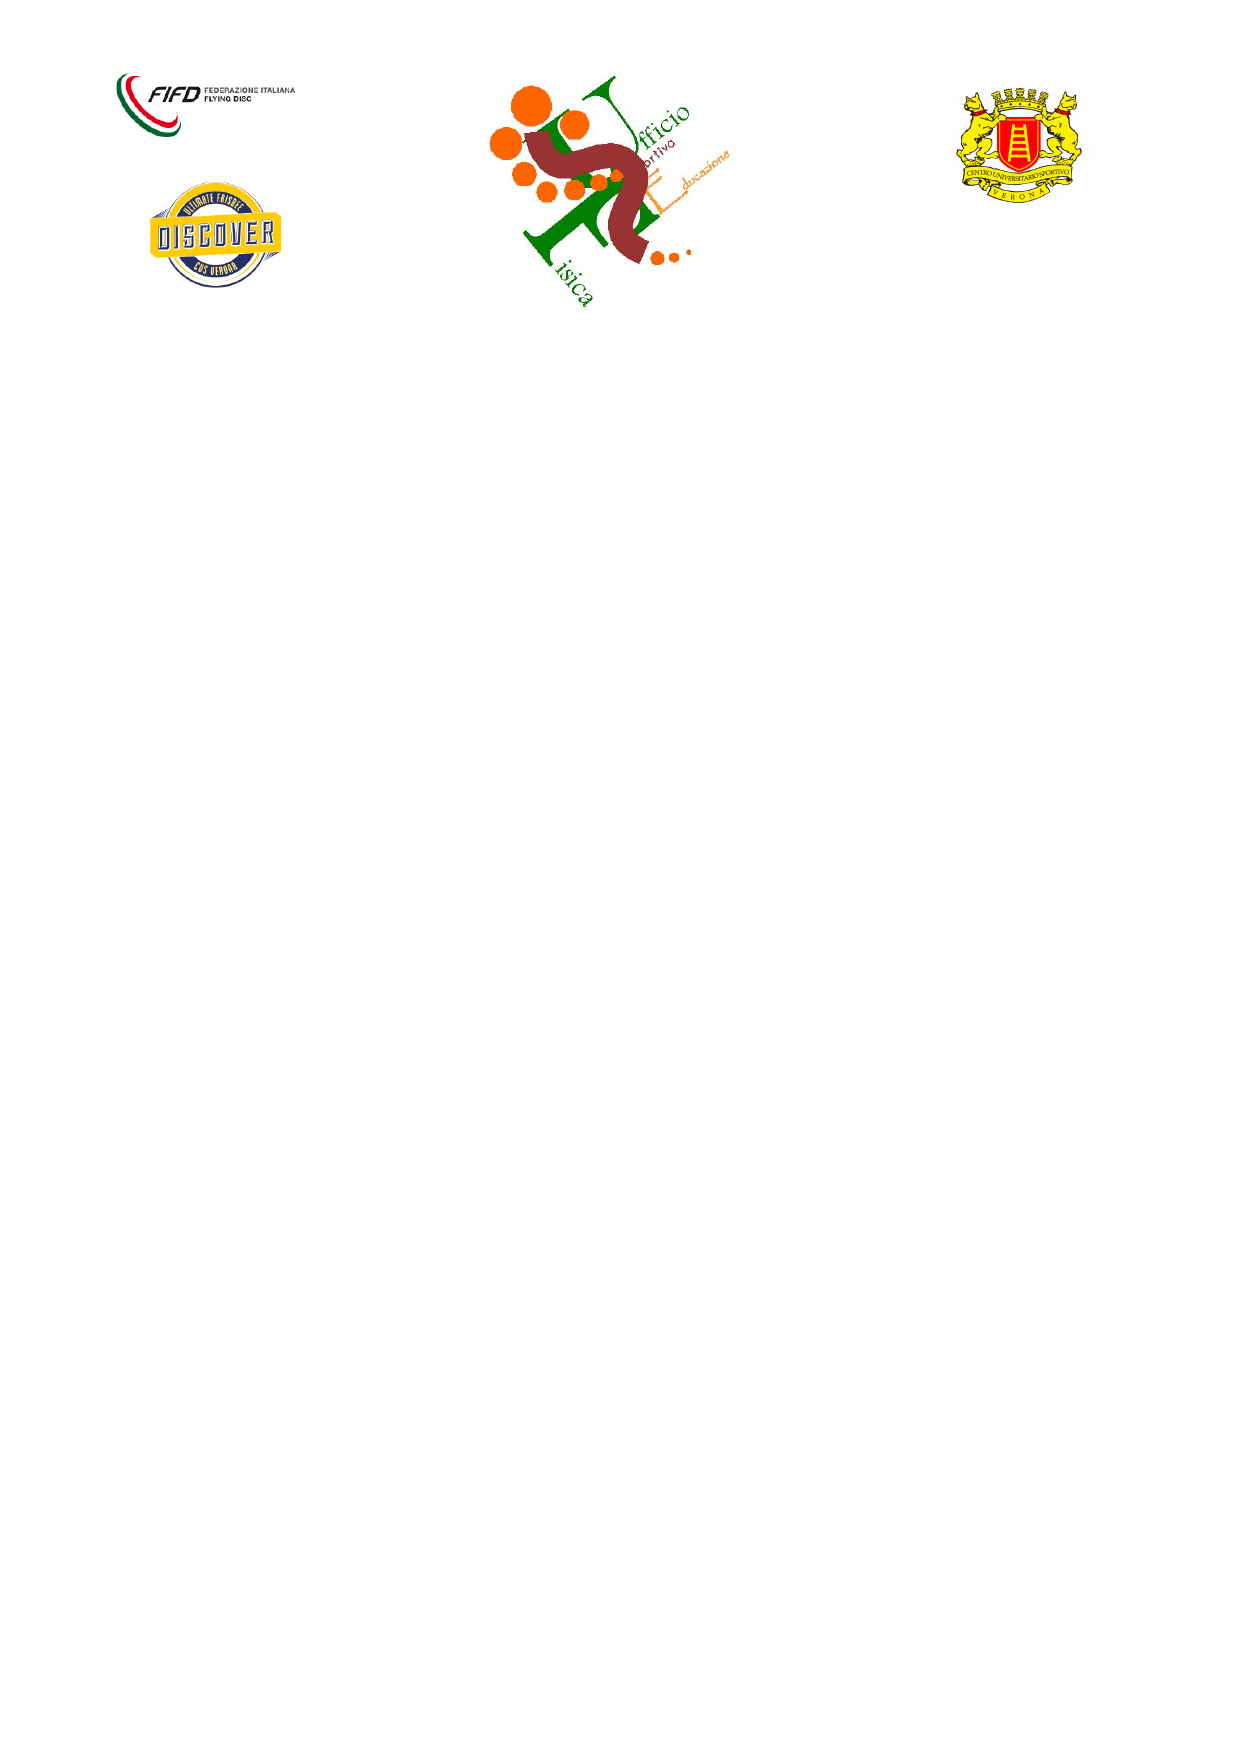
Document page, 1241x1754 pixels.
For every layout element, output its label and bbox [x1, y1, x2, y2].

picture [953, 85, 1091, 207]
picture [146, 173, 285, 294]
picture [104, 61, 306, 149]
picture [486, 73, 737, 310]
